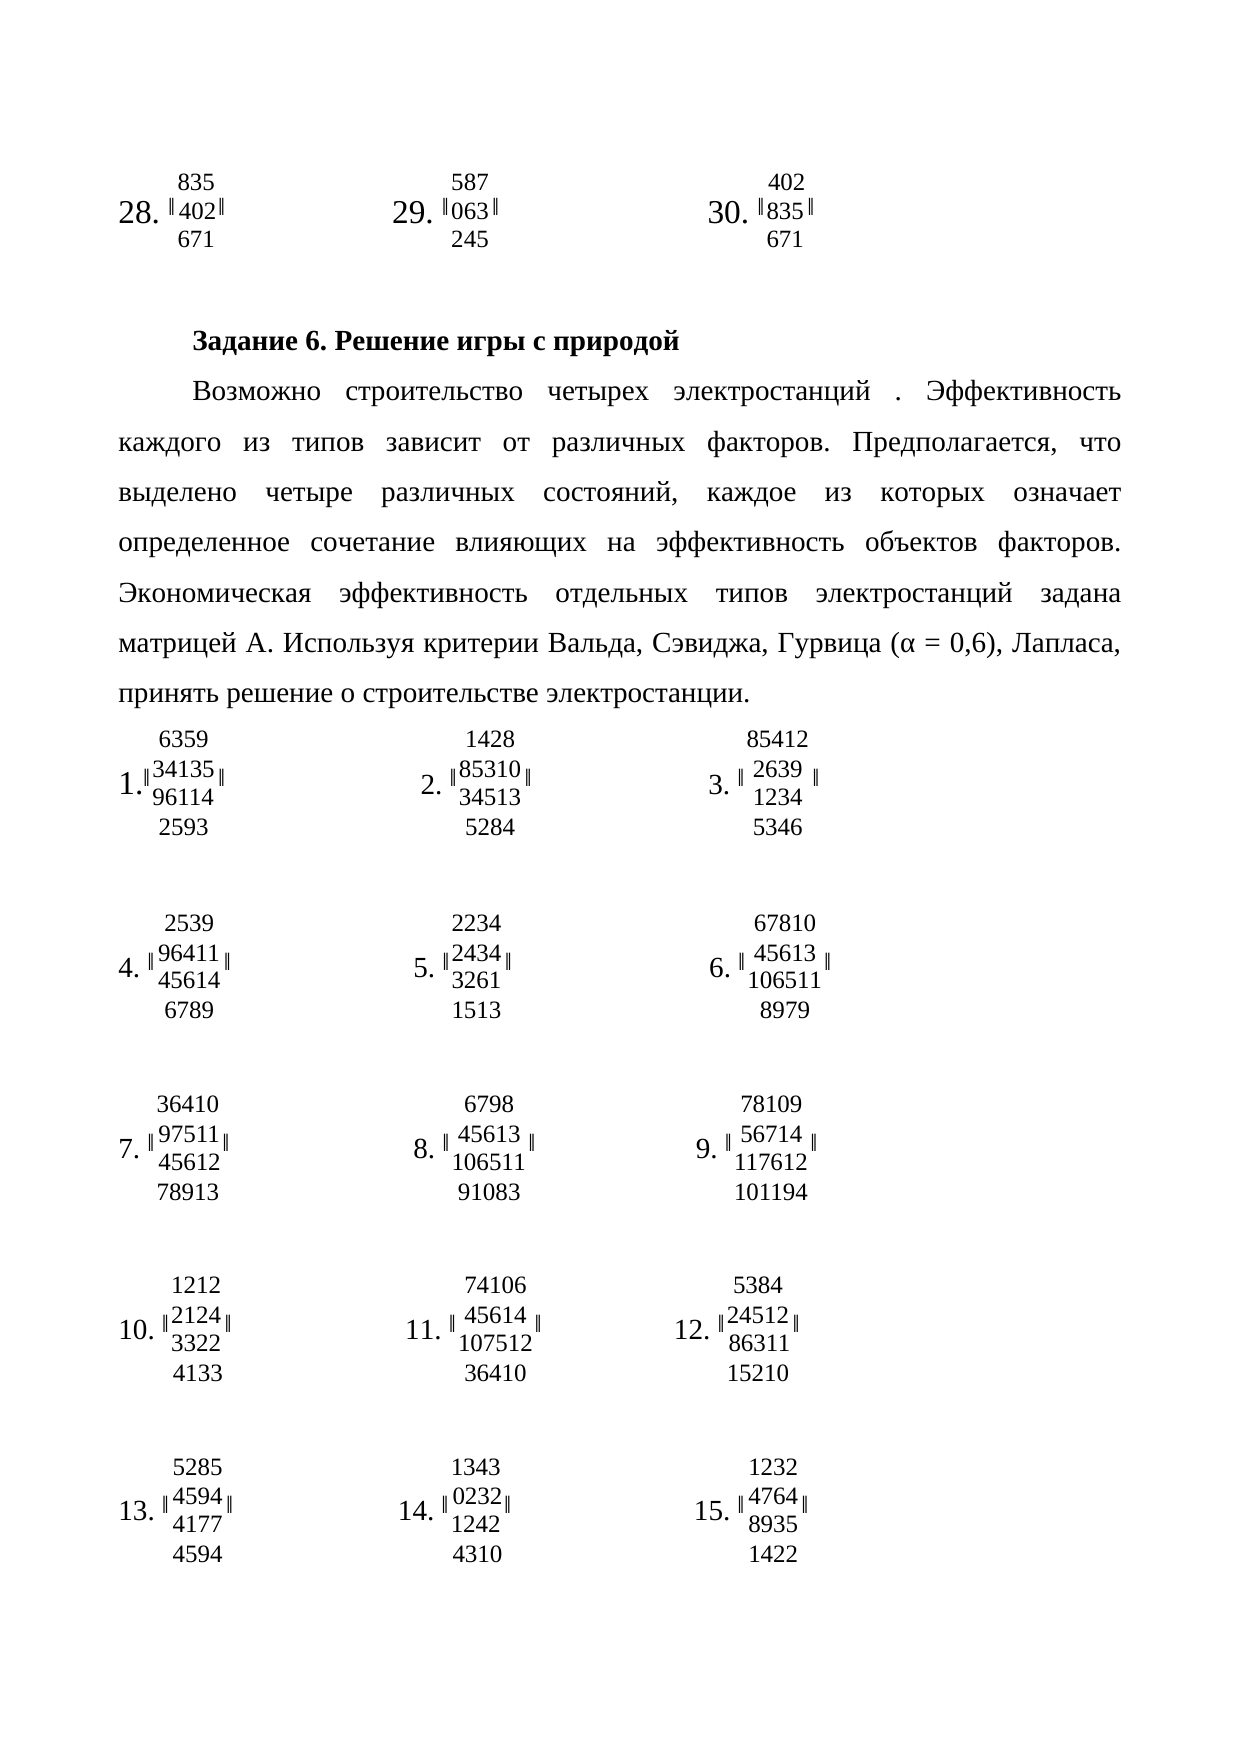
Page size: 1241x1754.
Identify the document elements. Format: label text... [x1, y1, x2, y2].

text 1. 2. 3. [118, 726, 1122, 840]
text 10. 11. 12. [118, 1272, 1122, 1386]
text 13. 14. 15. [118, 1453, 1122, 1567]
text Задание 6. Решение игры с природой [118, 323, 1122, 357]
text 28. 29. 30. [118, 168, 1122, 254]
text Возможно строительство четырех электростанций . Эффективность каждого из типов зависит от различных факторов. Предполагается, что выделено четыре различных состояний, каждое из которых означает определенное сочетание влияющих на эффективность объектов факторов. Экономическая эффективность отдельных типов электростанций задана матрицей А. Используя критерии Вальда, Сэвиджа, Гурвица (α = 0,6), Лапласа, принять решение о строительстве электростанции. [118, 373, 1122, 709]
text 7. 8. 9. [118, 1091, 1122, 1205]
text 4. 5. 6. [118, 909, 1122, 1023]
